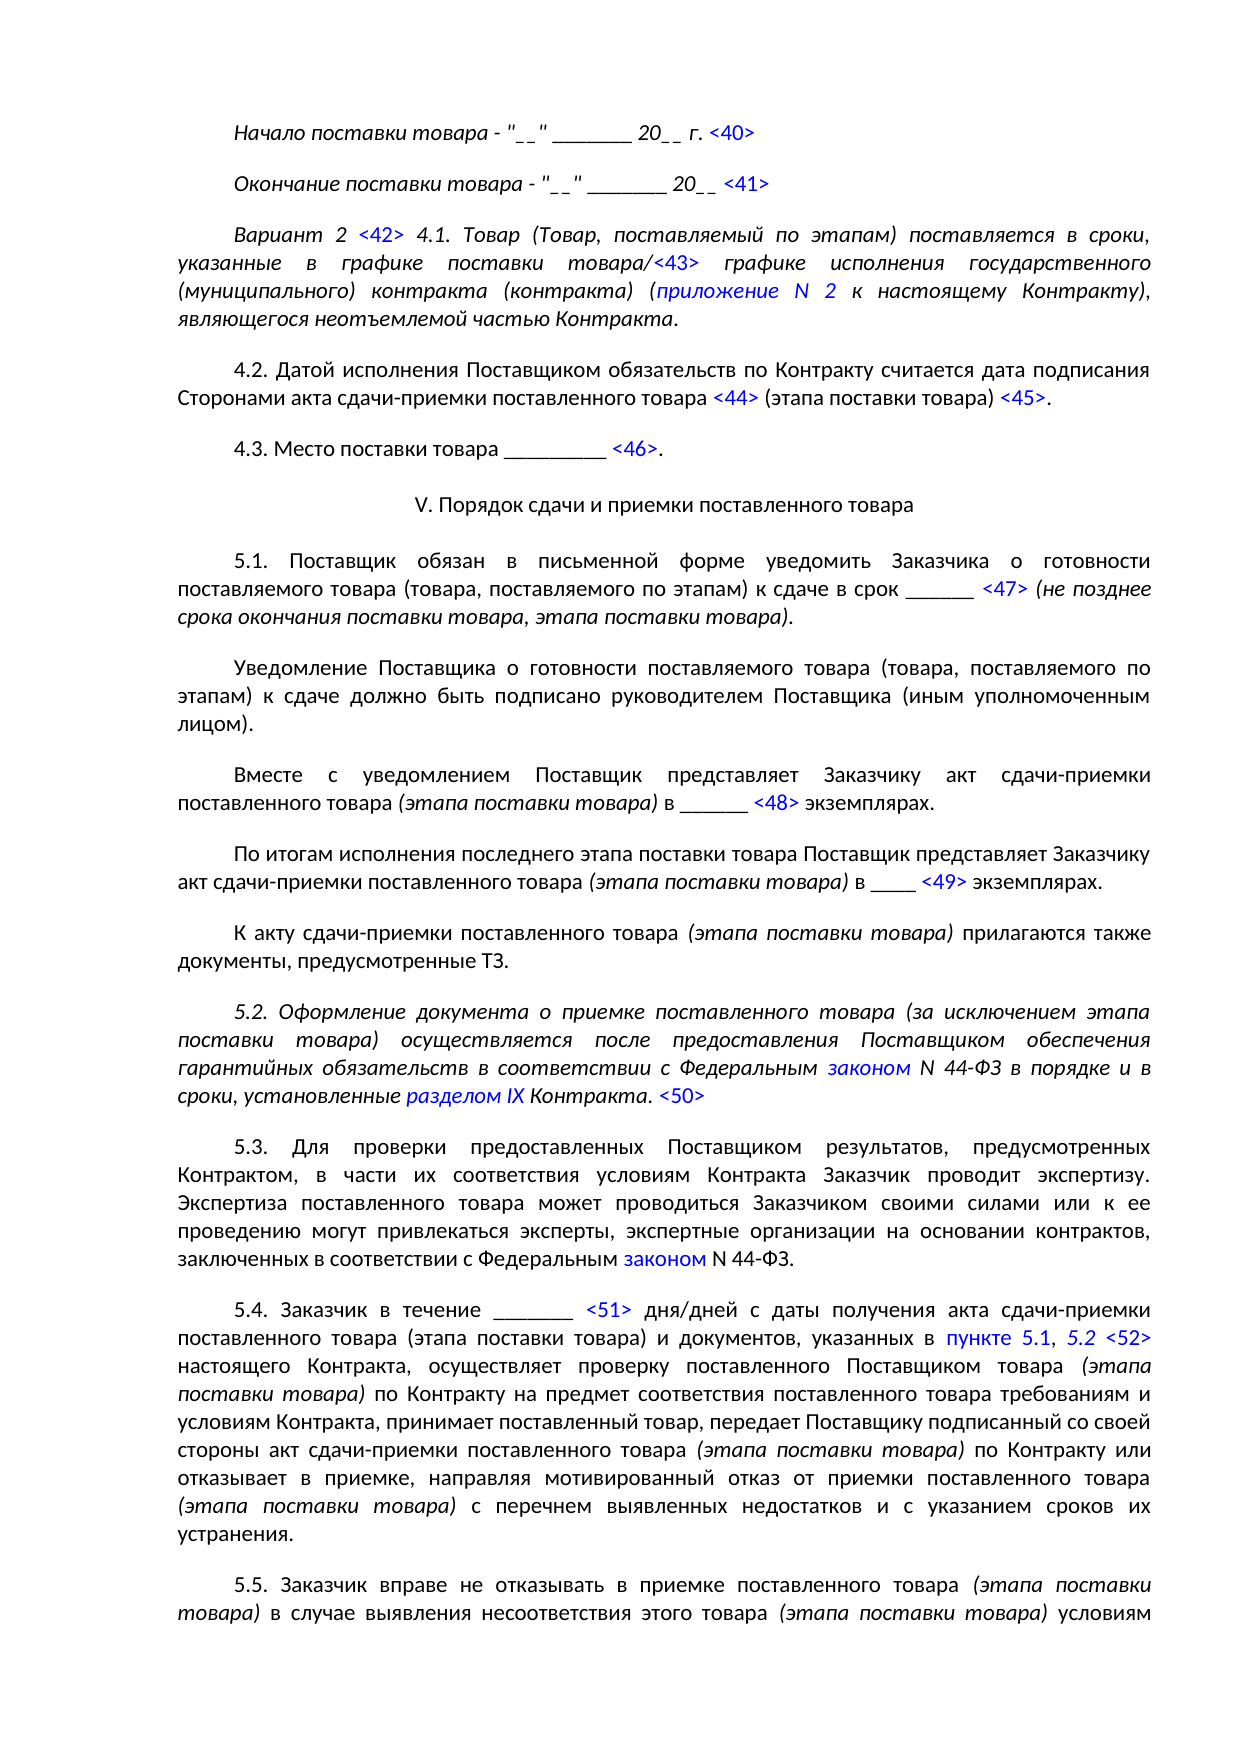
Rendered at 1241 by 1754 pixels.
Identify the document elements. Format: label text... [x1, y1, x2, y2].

text 4.2. Датой исполнения Поставщиком обязательств по Контракту считается дата подписания Сторонами акта сдачи-приемки поставленного товара <44> (этапа поставки товара) <45>. [177, 355, 1152, 411]
text Начало поставки товара - "__" _______ 20__ г. <40> [177, 118, 1152, 146]
text V. Порядок сдачи и приемки поставленного товара [177, 490, 1152, 518]
text Уведомление Поставщика о готовности поставляемого товара (товара, поставляемого по этапам) к сдаче должно быть подписано руководителем Поставщика (иным уполномоченным лицом). [177, 653, 1152, 737]
text 5.4. Заказчик в течение _______ <51> дня/дней с даты получения акта сдачи-приемки поставленного товара (этапа поставки товара) и документов, указанных в пункте 5.1, 5.2 <52> настоящего Контракта, осуществляет проверку поставленного Поставщиком товара (этапа поставки товара) по Контракту на предмет соответствия поставленного товара требованиям и условиям Контракта, принимает поставленный товар, передает Поставщику подписанный со своей стороны акт сдачи-приемки поставленного товара (этапа поставки товара) по Контракту или отказывает в приемке, направляя мотивированный отказ от приемки поставленного товара (этапа поставки товара) с перечнем выявленных недостатков и с указанием сроков их устранения. [177, 1295, 1152, 1547]
text Окончание поставки товара - "__" _______ 20__ <41> [177, 169, 1152, 197]
text 5.1. Поставщик обязан в письменной форме уведомить Заказчика о готовности поставляемого товара (товара, поставляемого по этапам) к сдаче в срок ______ <47> (не позднее срока окончания поставки товара, этапа поставки товара). [177, 546, 1152, 630]
text Вместе с уведомлением Поставщик представляет Заказчику акт сдачи-приемки поставленного товара (этапа поставки товара) в ______ <48> экземплярах. [177, 760, 1152, 816]
text 5.3. Для проверки предоставленных Поставщиком результатов, предусмотренных Контрактом, в части их соответствия условиям Контракта Заказчик проводит экспертизу. Экспертиза поставленного товара может проводиться Заказчиком своими силами или к ее проведению могут привлекаться эксперты, экспертные организации на основании контрактов, заключенных в соответствии с Федеральным законом N 44-ФЗ. [177, 1132, 1152, 1272]
text 4.3. Место поставки товара _________ <46>. [177, 434, 1152, 462]
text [177, 1570, 1152, 1626]
text Вариант 2 <42> 4.1. Товар (Товар, поставляемый по этапам) поставляется в сроки, указанные в графике поставки товара/<43> графике исполнения государственного (муниципального) контракта (контракта) (приложение N 2 к настоящему Контракту), являющегося неотъемлемой частью Контракта. [177, 220, 1152, 332]
text По итогам исполнения последнего этапа поставки товара Поставщик представляет Заказчику акт сдачи-приемки поставленного товара (этапа поставки товара) в ____ <49> экземплярах. [177, 839, 1152, 895]
text К акту сдачи-приемки поставленного товара (этапа поставки товара) прилагаются также документы, предусмотренные ТЗ. [177, 918, 1152, 974]
text 5.2. Оформление документа о приемке поставленного товара (за исключением этапа поставки товара) осуществляется после предоставления Поставщиком обеспечения гарантийных обязательств в соответствии с Федеральным законом N 44-ФЗ в порядке и в сроки, установленные разделом IX Контракта. <50> [177, 997, 1152, 1109]
